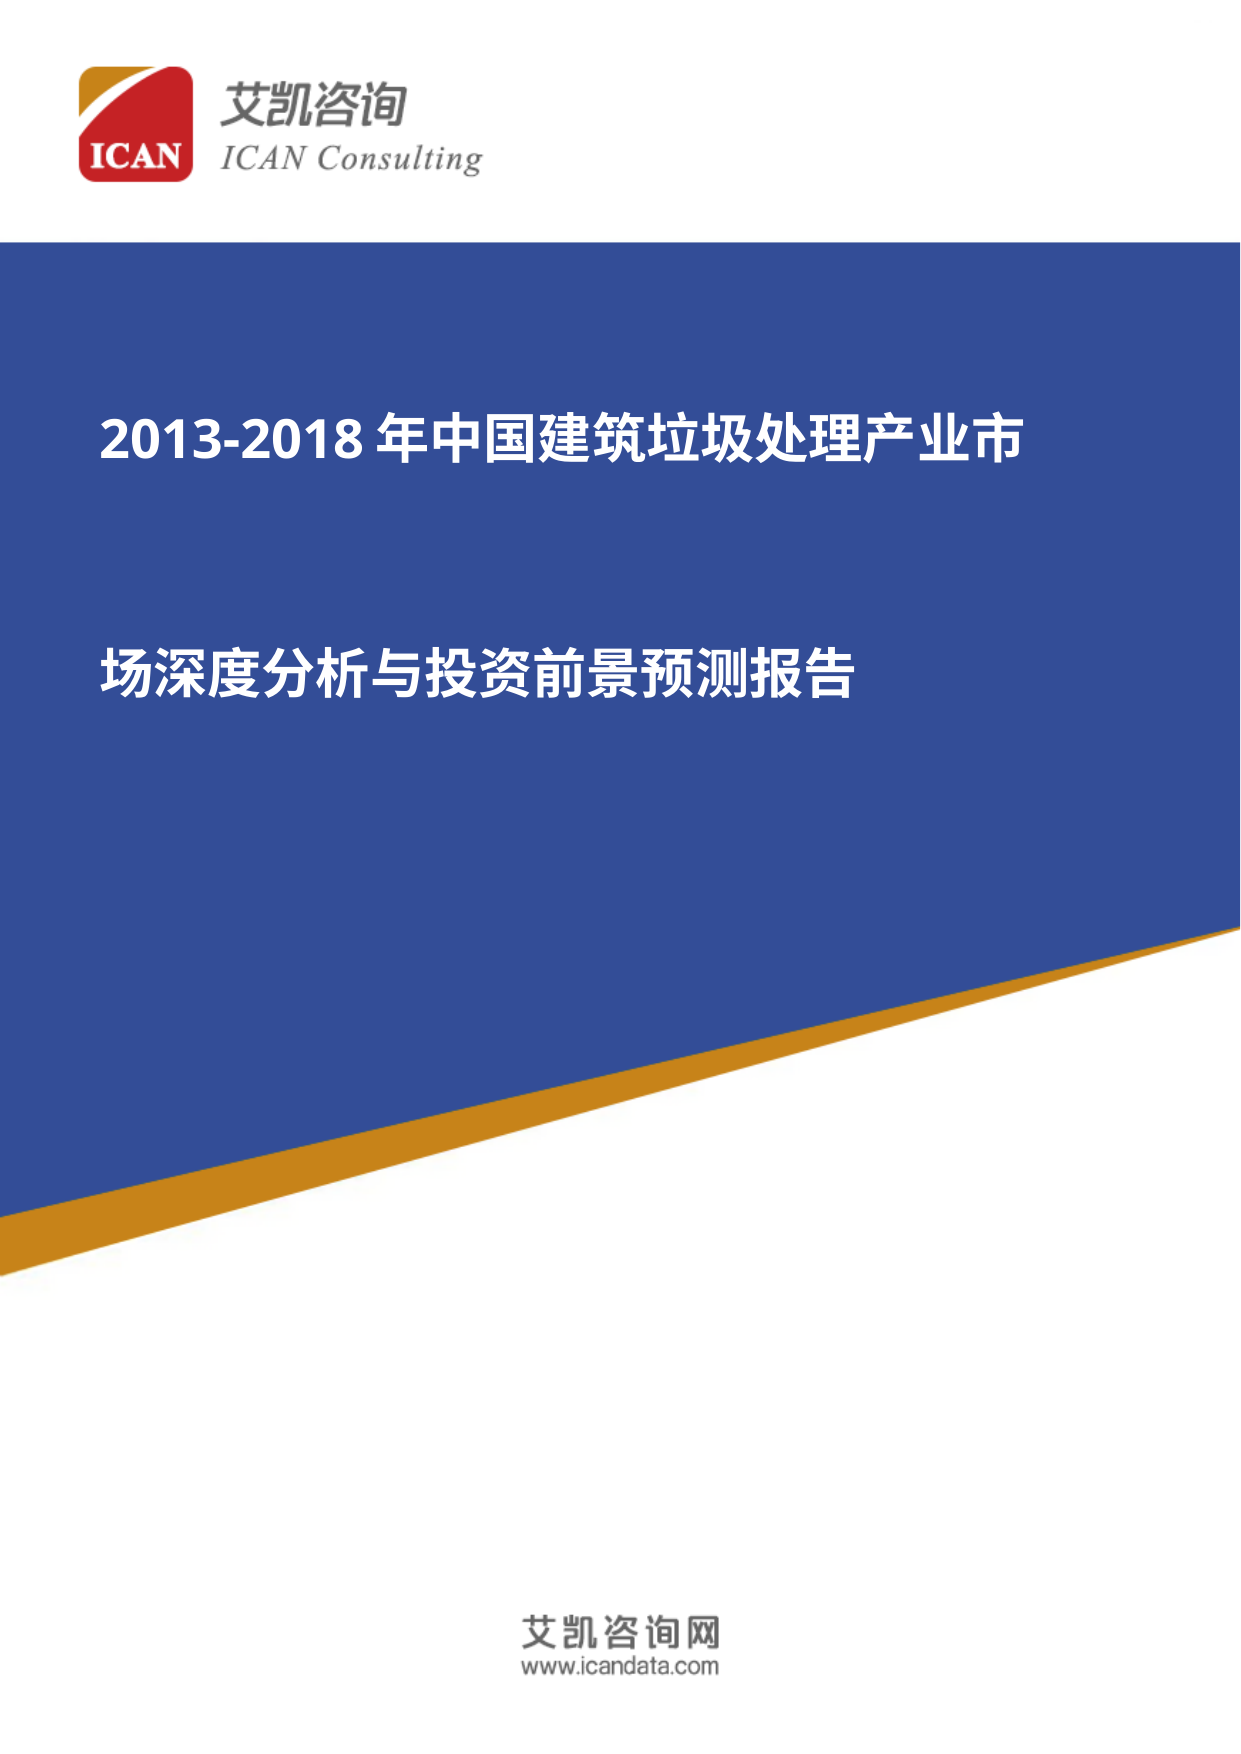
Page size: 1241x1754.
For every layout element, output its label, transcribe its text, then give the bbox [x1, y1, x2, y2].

subtitle 2013-2018年中国建筑垃圾处理产业市场深度分析与投资前景预测报告 [99, 386, 1053, 718]
picture [0, 5, 1241, 1754]
